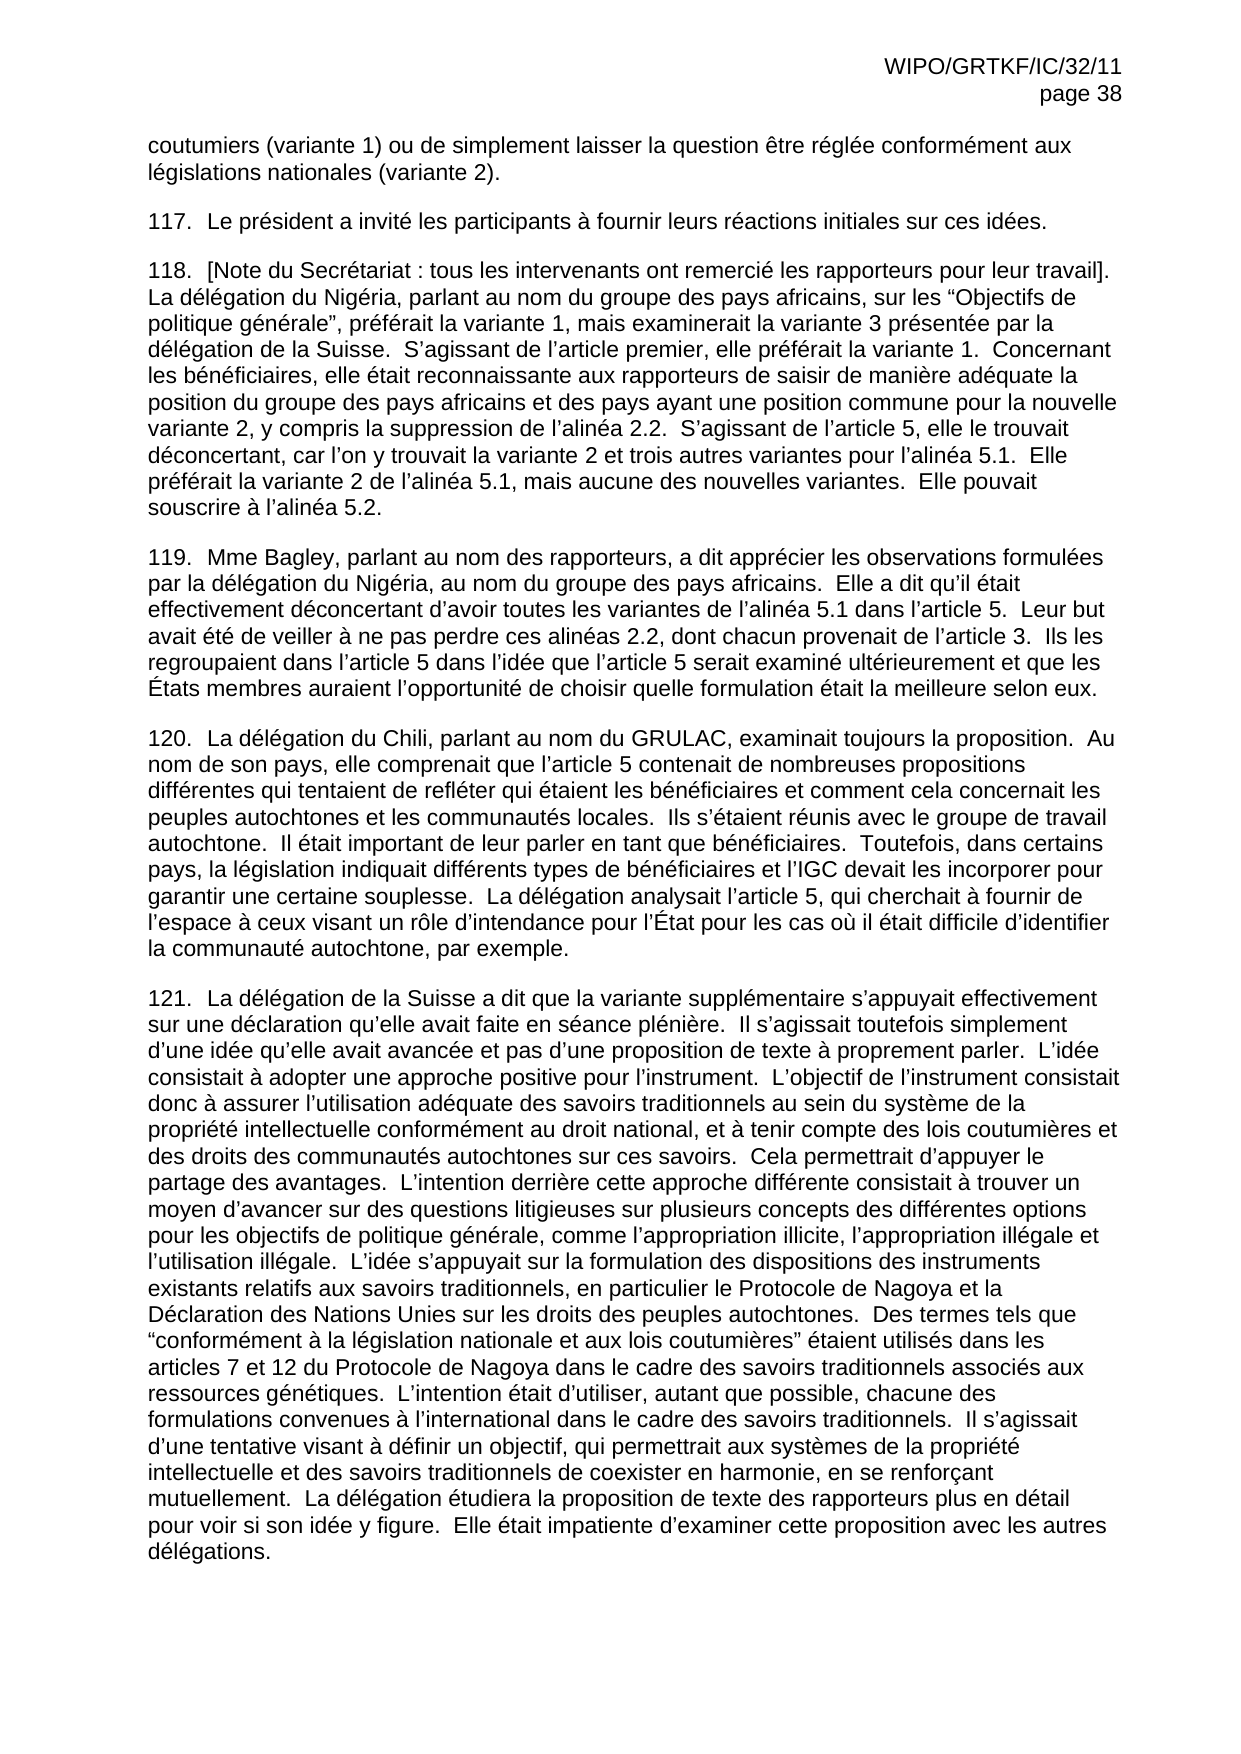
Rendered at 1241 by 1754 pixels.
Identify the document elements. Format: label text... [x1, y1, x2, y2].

text Mme Bagley, parlant au nom des rapporteurs, a dit apprécier les observations formulées par la délégation du Nigéria, au nom du groupe des pays africains. Elle a dit qu’il était effectivement déconcertant d’avoir toutes les variantes de l’alinéa 5.1 dans l’article 5. Leur but avait été de veiller à ne pas perdre ces alinéas 2.2, dont chacun provenait de l’article 3. Ils les regroupaient dans l’article 5 dans l’idée que l’article 5 serait examiné ultérieurement et que les États membres auraient l’opportunité de choisir quelle formulation était la meilleure selon eux. [148, 543, 1122, 702]
text Le président a invité les participants à fournir leurs réactions initiales sur ces idées. [148, 208, 1122, 234]
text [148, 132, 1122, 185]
text [Note du Secrétariat : tous les intervenants ont remercié les rapporteurs pour leur travail]. La délégation du Nigéria, parlant au nom du groupe des pays africains, sur les “Objectifs de politique générale”, préférait la variante 1, mais examinerait la variante 3 présentée par la délégation de la Suisse. S’agissant de l’article premier, elle préférait la variante 1. Concernant les bénéficiaires, elle était reconnaissante aux rapporteurs de saisir de manière adéquate la position du groupe des pays africains et des pays ayant une position commune pour la nouvelle variante 2, y compris la suppression de l’alinéa 2.2. S’agissant de l’article 5, elle le trouvait déconcertant, car l’on y trouvait la variante 2 et trois autres variantes pour l’alinéa 5.1. Elle préférait la variante 2 de l’alinéa 5.1, mais aucune des nouvelles variantes. Elle pouvait souscrire à l’alinéa 5.2. [148, 257, 1122, 521]
text La délégation du Chili, parlant au nom du GRULAC, examinait toujours la proposition. Au nom de son pays, elle comprenait que l’article 5 contenait de nombreuses propositions différentes qui tentaient de refléter qui étaient les bénéficiaires et comment cela concernait les peuples autochtones et les communautés locales. Ils s’étaient réunis avec le groupe de travail autochtone. Il était important de leur parler en tant que bénéficiaires. Toutefois, dans certains pays, la législation indiquait différents types de bénéficiaires et l’IGC devait les incorporer pour garantir une certaine souplesse. La délégation analysait l’article 5, qui cherchait à fournir de l’espace à ceux visant un rôle d’intendance pour l’État pour les cas où il était difficile d’identifier la communauté autochtone, par exemple. [148, 724, 1122, 962]
text La délégation de la Suisse a dit que la variante supplémentaire s’appuyait effectivement sur une déclaration qu’elle avait faite en séance plénière. Il s’agissait toutefois simplement d’une idée qu’elle avait avancée et pas d’une proposition de texte à proprement parler. L’idée consistait à adopter une approche positive pour l’instrument. L’objectif de l’instrument consistait donc à assurer l’utilisation adéquate des savoirs traditionnels au sein du système de la propriété intellectuelle conformément au droit national, et à tenir compte des lois coutumières et des droits des communautés autochtones sur ces savoirs. Cela permettrait d’appuyer le partage des avantages. L’intention derrière cette approche différente consistait à trouver un moyen d’avancer sur des questions litigieuses sur plusieurs concepts des différentes options pour les objectifs de politique générale, comme l’appropriation illicite, l’appropriation illégale et l’utilisation illégale. L’idée s’appuyait sur la formulation des dispositions des instruments existants relatifs aux savoirs traditionnels, en particulier le Protocole de Nagoya et la Déclaration des Nations Unies sur les droits des peuples autochtones. Des termes tels que “conformément à la législation nationale et aux lois coutumières” étaient utilisés dans les articles 7 et 12 du Protocole de Nagoya dans le cadre des savoirs traditionnels associés aux ressources génétiques. L’intention était d’utiliser, autant que possible, chacune des formulations convenues à l’international dans le cadre des savoirs traditionnels. Il s’agissait d’une tentative visant à définir un objectif, qui permettrait aux systèmes de la propriété intellectuelle et des savoirs traditionnels de coexister en harmonie, en se renforçant mutuellement. La délégation étudiera la proposition de texte des rapporteurs plus en détail pour voir si son idée y figure. Elle était impatiente d’examiner cette proposition avec les autres délégations. [148, 985, 1122, 1564]
